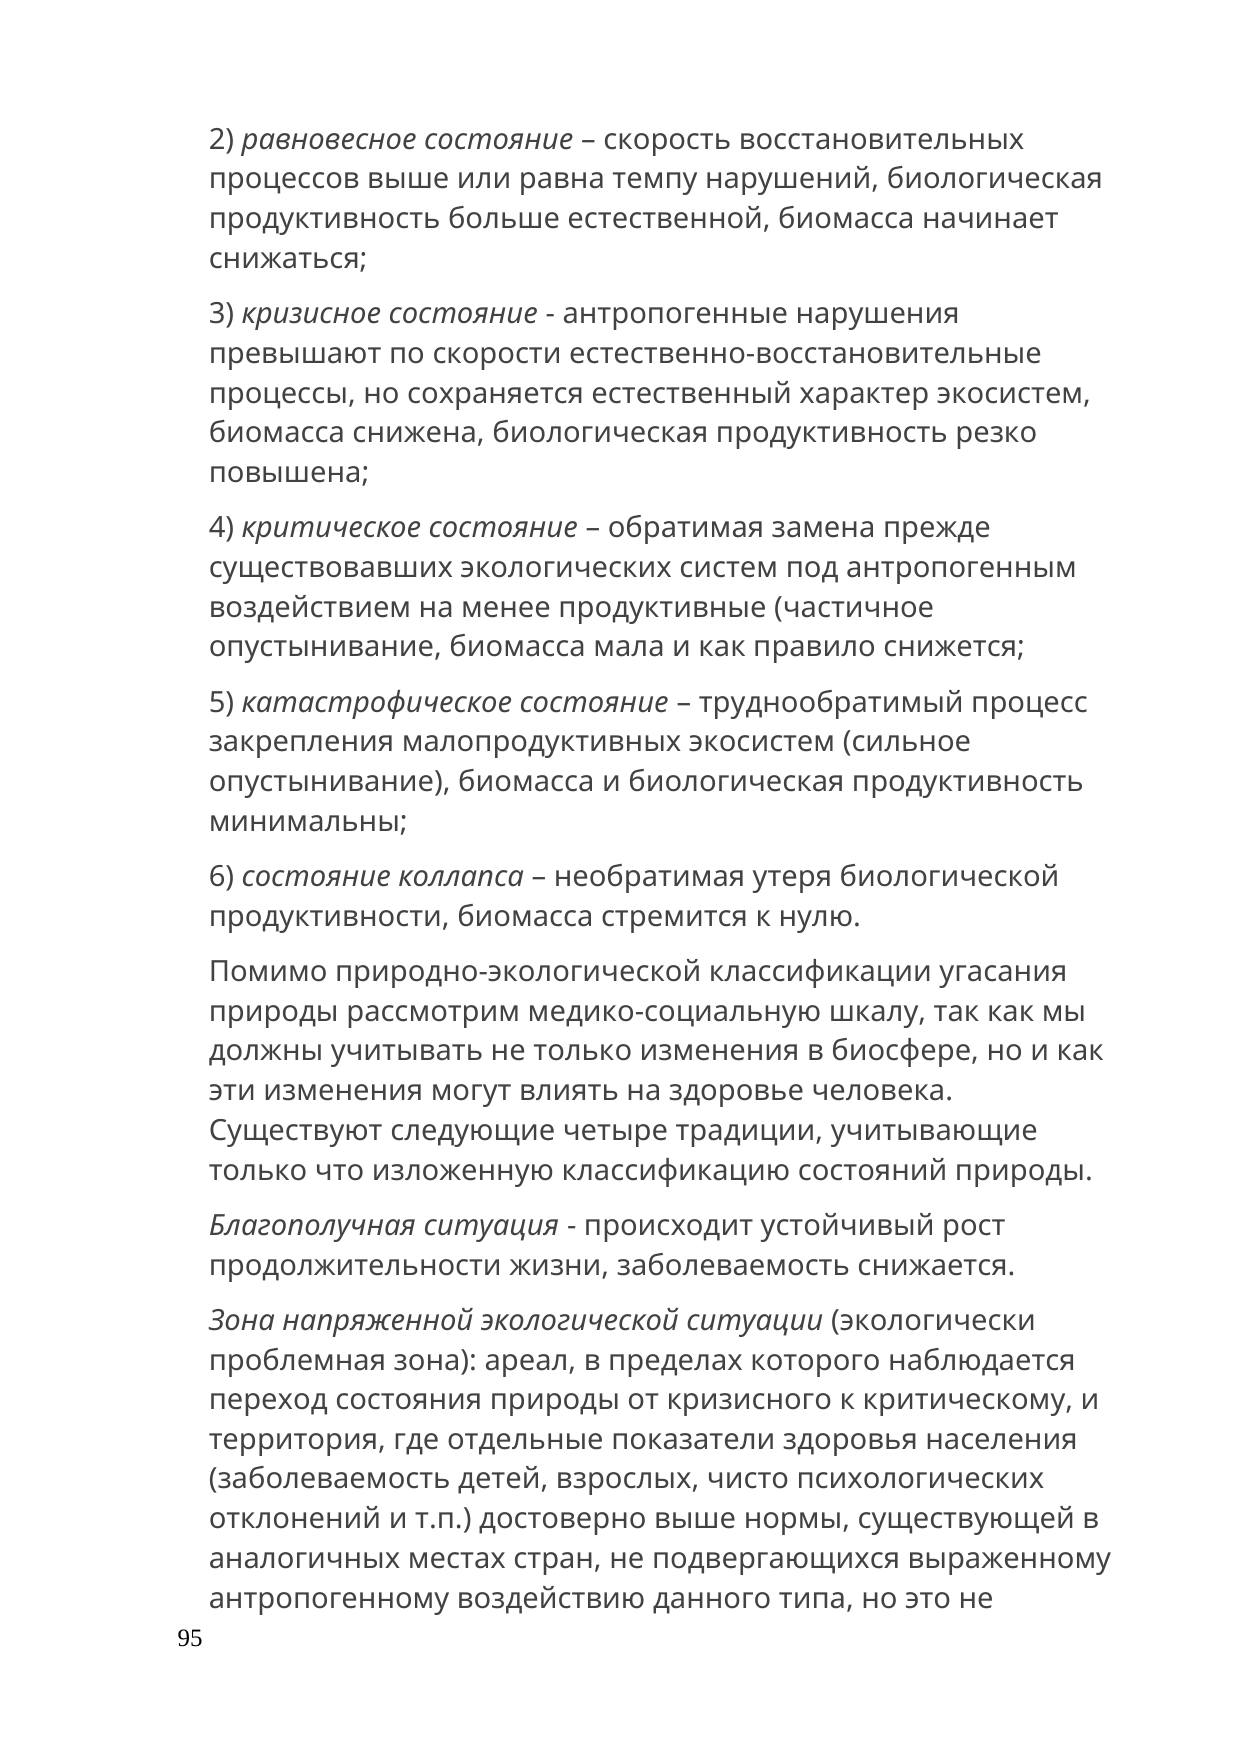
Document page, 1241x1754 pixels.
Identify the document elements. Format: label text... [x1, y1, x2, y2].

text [208, 1299, 1120, 1617]
text 6) состояние коллапса – необратимая утеря биологической продуктивности, биомасса стремится к нулю. [208, 855, 1120, 935]
text 3) кризисное состояние - антропогенные нарушения превышают по скорости естественно-восстановительные процессы, но сохраняется естественный характер экосистем, биомасса снижена, биологическая продуктивность резко повышена; [208, 292, 1120, 491]
text Помимо природно-экологической классификации угасания природы рассмотрим медико-социальную шкалу, так как мы должны учитывать не только изменения в биосфере, но и как эти изменения могут влиять на здоровье человека. Существуют следующие четыре традиции, учитывающие только что изложенную классификацию состояний природы. [208, 950, 1120, 1188]
text 4) критическое состояние – обратимая замена прежде существовавших экологических систем под антропогенным воздействием на менее продуктивные (частичное опустынивание, биомасса мала и как правило снижется; [208, 507, 1120, 665]
text 5) катастрофическое состояние – труднообратимый процесс закрепления малопродуктивных экосистем (сильное опустынивание), биомасса и биологическая продуктивность минимальны; [208, 681, 1120, 840]
text 2) равновесное состояние – скорость восстановительных процессов выше или равна темпу нарушений, биологическая продуктивность больше естественной, биомасса начинает снижаться; [208, 118, 1120, 277]
text Благополучная ситуация - происходит устойчивый рост продолжительности жизни, заболеваемость снижается. [208, 1204, 1120, 1283]
